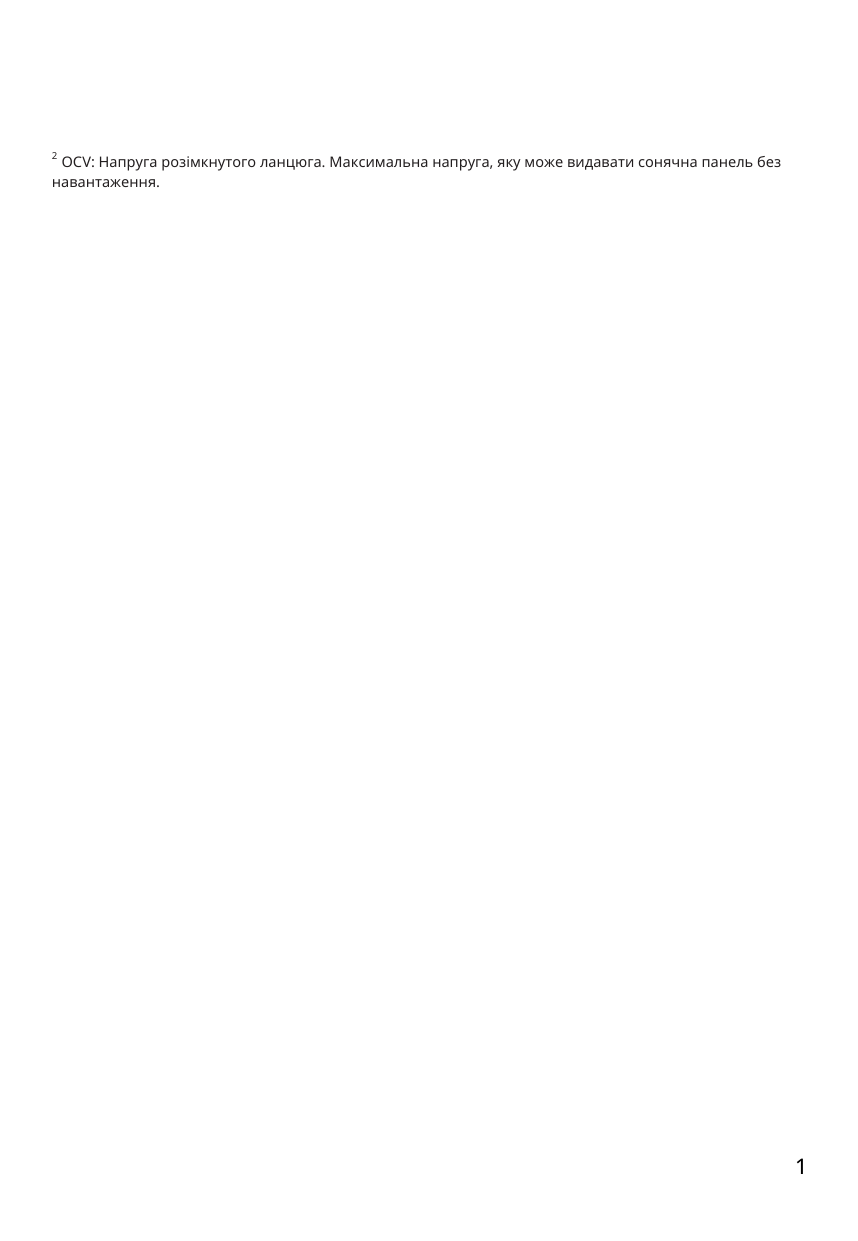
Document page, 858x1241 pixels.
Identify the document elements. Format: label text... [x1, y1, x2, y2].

text 2 OCV: Напруга розімкнутого ланцюга. Максимальна напруга, яку може видавати сонячна панель без навантаження. [52, 149, 820, 192]
